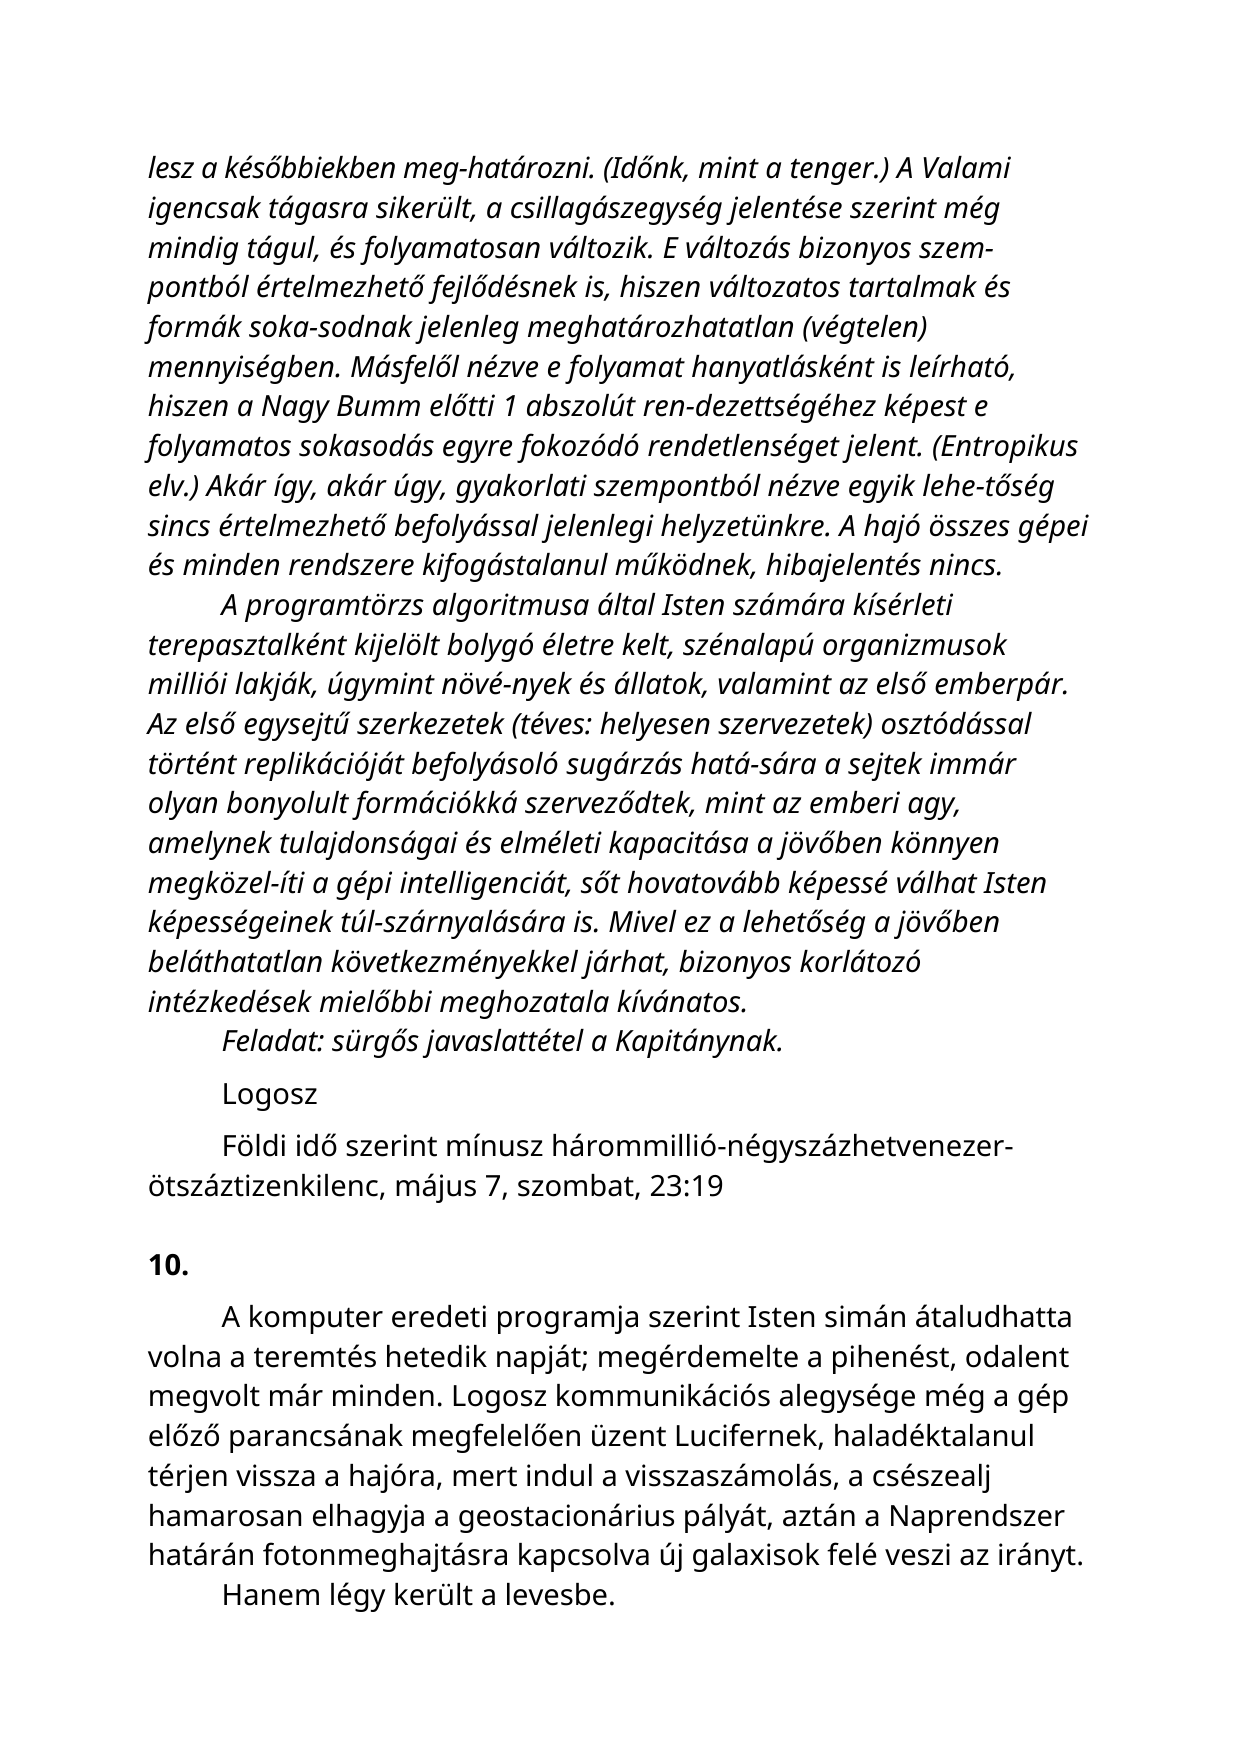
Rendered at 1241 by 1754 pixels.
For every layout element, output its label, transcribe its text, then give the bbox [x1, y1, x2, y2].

text Feladat: sürgős javaslattétel a Kapitánynak. [148, 1021, 1093, 1060]
text Hanem légy került a levesbe. [148, 1574, 1093, 1614]
text Logosz [148, 1073, 1093, 1113]
text 10. [148, 1244, 1093, 1284]
text A komputer eredeti programja szerint Isten simán átaludhatta volna a teremtés hetedik napját; megérdemelte a pihenést, odalent megvolt már minden. Logosz kommunikációs alegysége még a gép előző parancsának megfelelően üzent Lucifernek, haladéktalanul térjen vissza a hajóra, mert indul a visszaszámolás, a csészealj hamarosan elhagyja a geostacionárius pályát, aztán a Naprendszer határán fotonmeghajtásra kapcsolva új galaxisok felé veszi az irányt. [148, 1296, 1093, 1574]
text Földi idő szerint mínusz hárommillió-négyszázhetvenezer-ötszáztizenkilenc, május 7, szombat, 23:19 [148, 1125, 1093, 1204]
text A programtörzs algoritmusa által Isten számára kísérleti terepasztalként kijelölt bolygó életre kelt, szénalapú organizmusok milliói lakják, úgymint növé-nyek és állatok, valamint az első emberpár. Az első egysejtű szerkezetek (téves: helyesen szervezetek) osztódással történt replikációját befolyásoló sugárzás hatá-sára a sejtek immár olyan bonyolult formációkká szerveződtek, mint az emberi agy, amelynek tulajdonságai és elméleti kapacitása a jövőben könnyen megközel-íti a gépi intelligenciát, sőt hovatovább képessé válhat Isten képességeinek túl-szárnyalására is. Mivel ez a lehetőség a jövőben beláthatatlan következményekkel járhat, bizonyos korlátozó intézkedések mielőbbi meghozatala kívánatos. [148, 584, 1093, 1021]
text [148, 148, 1093, 584]
